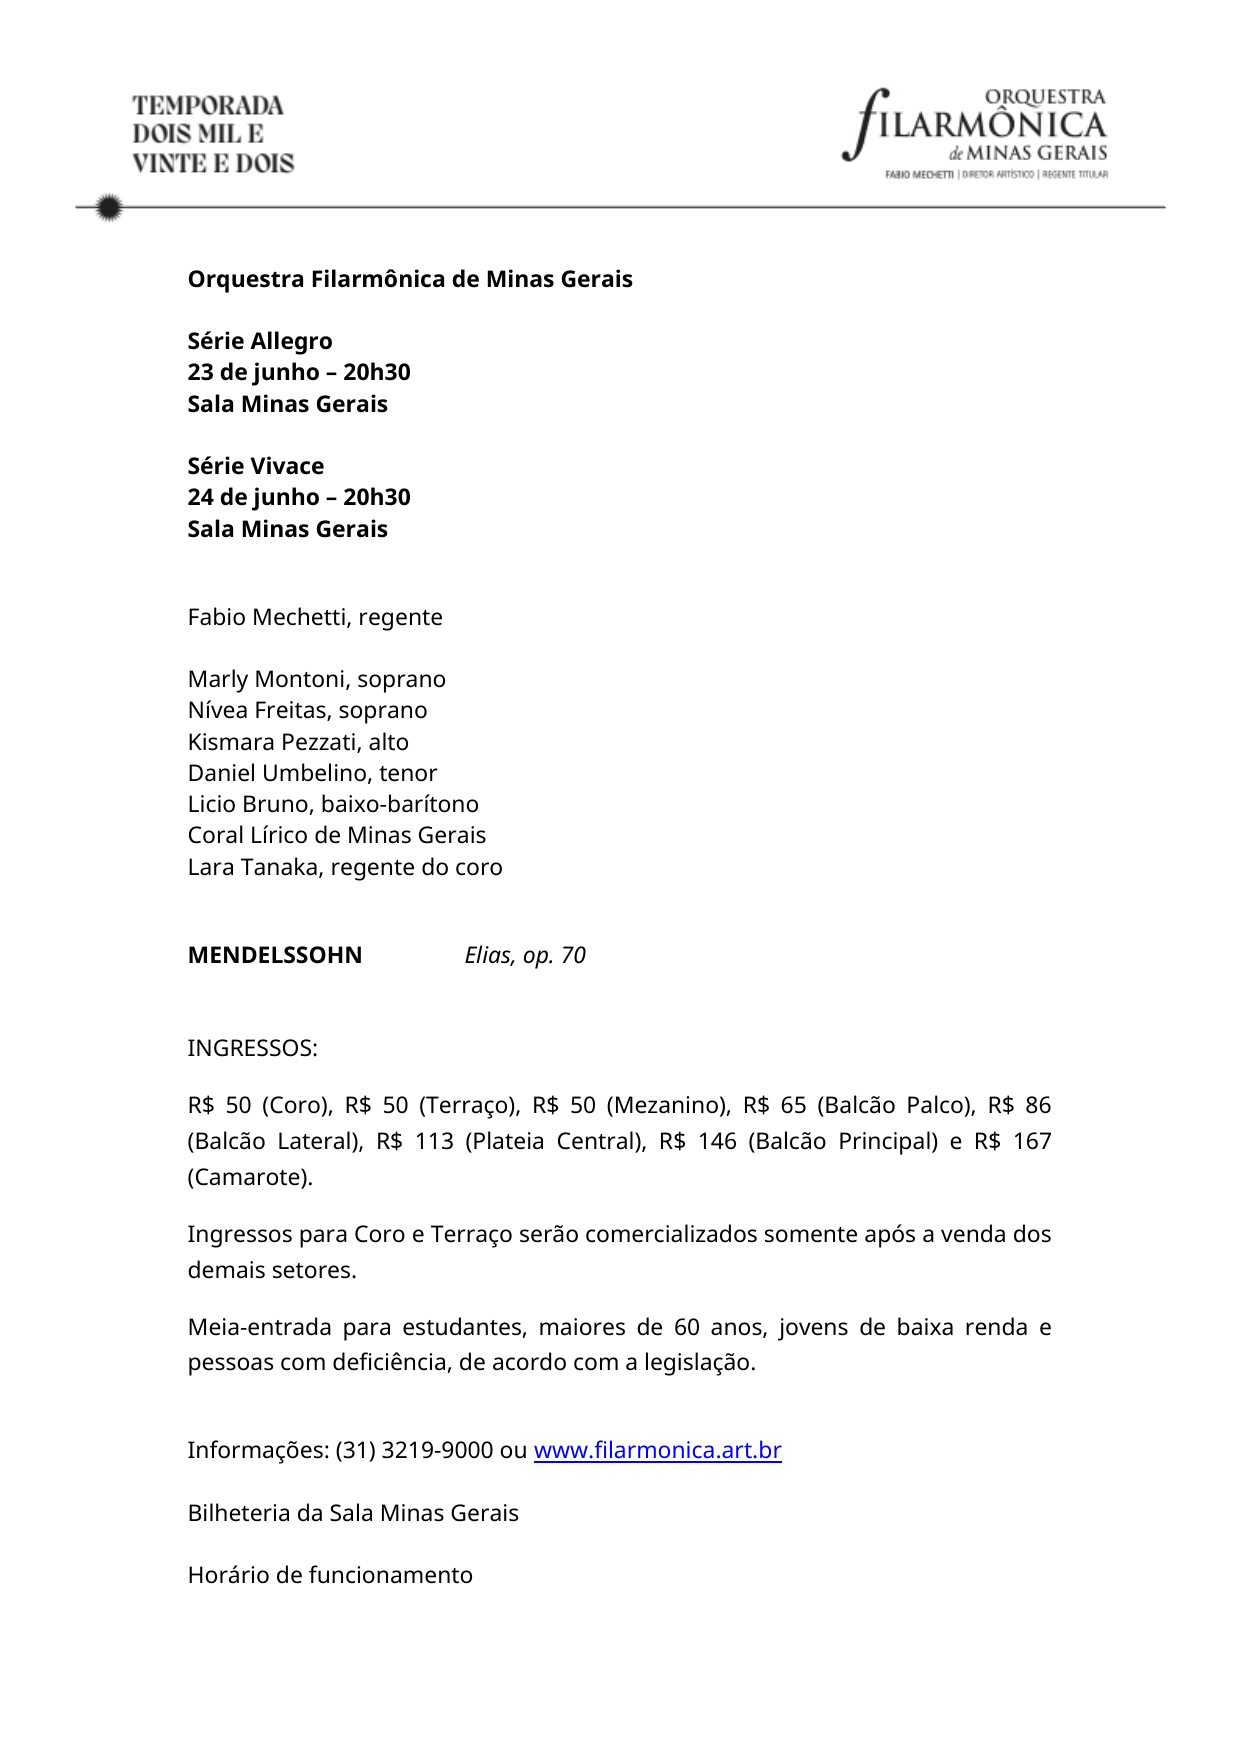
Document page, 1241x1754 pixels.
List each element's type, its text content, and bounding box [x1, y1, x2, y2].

text R$ 50 (Coro), R$ 50 (Terraço), R$ 50 (Mezanino), R$ 65 (Balcão Palco), R$ 86 (Balcão Lateral), R$ 113 (Plateia Central), R$ 146 (Balcão Principal) e R$ 167 (Camarote). [187, 1089, 1053, 1192]
text Série Vivace [187, 450, 1053, 481]
text 23 de junho – 20h30 [187, 356, 1053, 387]
text INGRESSOS: [187, 1032, 1053, 1063]
text MENDELSSOHN Elias, op. 70 [187, 938, 1053, 970]
text Bilheteria da Sala Minas Gerais [187, 1497, 1053, 1528]
text Kismara Pezzati, alto [187, 726, 1053, 757]
text Lara Tanaka, regente do coro [187, 851, 1053, 882]
text Fabio Mechetti, regente [187, 601, 1053, 632]
text Marly Montoni, soprano [187, 663, 1053, 694]
text Daniel Umbelino, tenor [187, 757, 1053, 788]
text Horário de funcionamento [187, 1559, 1053, 1591]
text Orquestra Filarmônica de Minas Gerais [187, 262, 1053, 294]
text Informações: (31) 3219-9000 ou www.filarmonica.art.br [187, 1434, 1053, 1466]
text Nívea Freitas, soprano [187, 694, 1053, 726]
text Sala Minas Gerais [187, 387, 1053, 419]
text Ingressos para Coro e Terraço serão comercializados somente após a venda dos demais setores. [187, 1218, 1053, 1285]
text Licio Bruno, baixo-barítono [187, 788, 1053, 819]
text Sala Minas Gerais [187, 512, 1053, 544]
text 24 de junho – 20h30 [187, 481, 1053, 512]
text Meia-entrada para estudantes, maiores de 60 anos, jovens de baixa renda e pessoas com deficiência, de acordo com a legislação. [187, 1310, 1053, 1378]
text Coral Lírico de Minas Gerais [187, 819, 1053, 851]
text Série Allegro [187, 325, 1053, 356]
